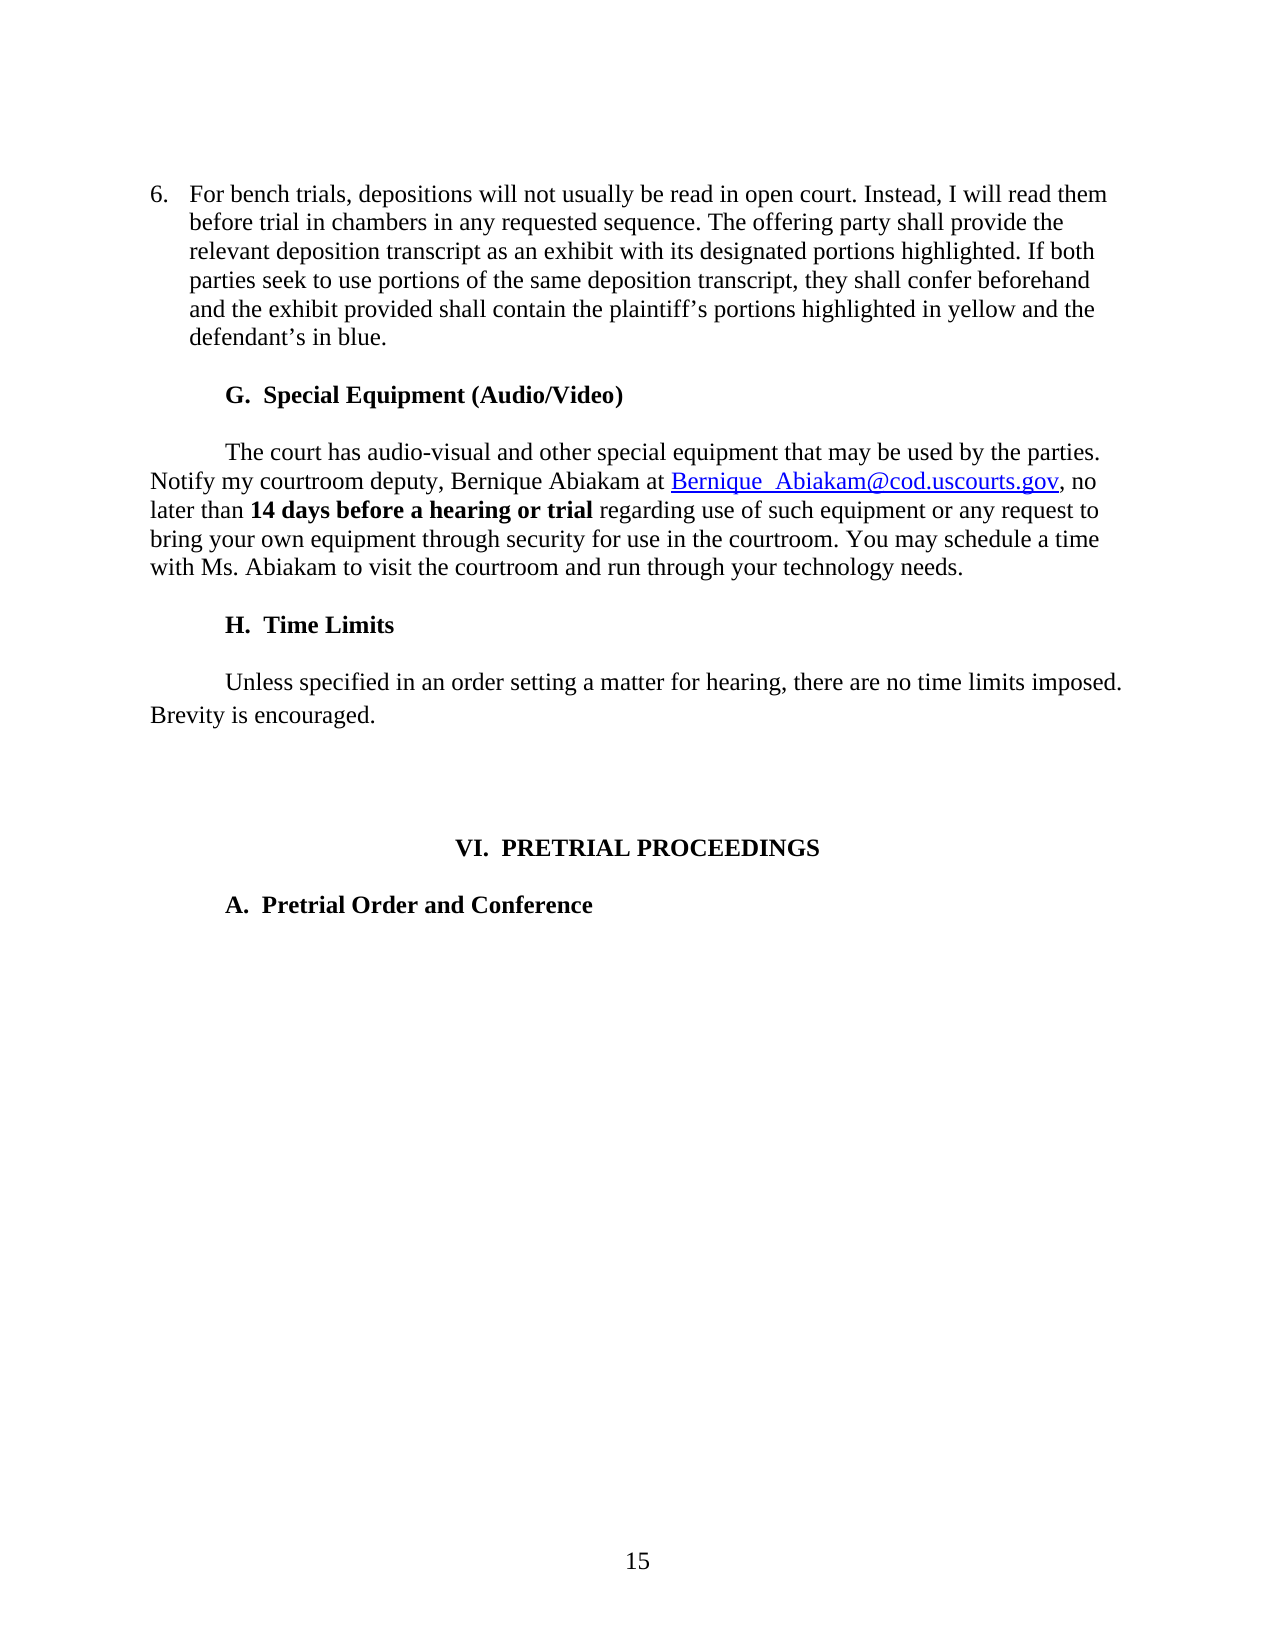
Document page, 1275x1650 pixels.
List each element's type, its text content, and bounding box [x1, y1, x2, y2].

text Unless specified in an order setting a matter for hearing, there are no time limits imposed. Brevity is encouraged. [150, 667, 1125, 729]
subtitle G. Special Equipment (Audio/Video ) [150, 380, 1125, 409]
subtitle A. Pretrial Order and Conference [150, 890, 1125, 919]
subtitle VI. PRETRIAL PROCEEDINGS [150, 833, 1125, 861]
list For bench trials, depositions will not usually be read in open court. Instead, I will read them before trial in chambers in any requested sequence. The offering party shall provide the relevant deposition transcript as an exhibit with its designated portions highlighted. If both parties seek to use portions of the same deposition transcript, they shall confer beforehand and the exhibit provided shall contain the plaintiff’s portions highlighted in yellow and the defendant’s in blue. [150, 179, 1125, 351]
text The court has audio-visual and other special equipment that may be used by the parties. Notify my courtroom deputy, Bernique Abiakam at Bernique_Abiakam@cod.uscourts.gov, no later than 14 days before a hearing or trial regarding use of such equipment or any request to bring your own equipment through security for use in the courtroom. You may schedule a time with Ms. Abiakam to visit the courtroom and run through your technology needs. [150, 437, 1125, 581]
subtitle H. Time Limits [150, 610, 1125, 639]
